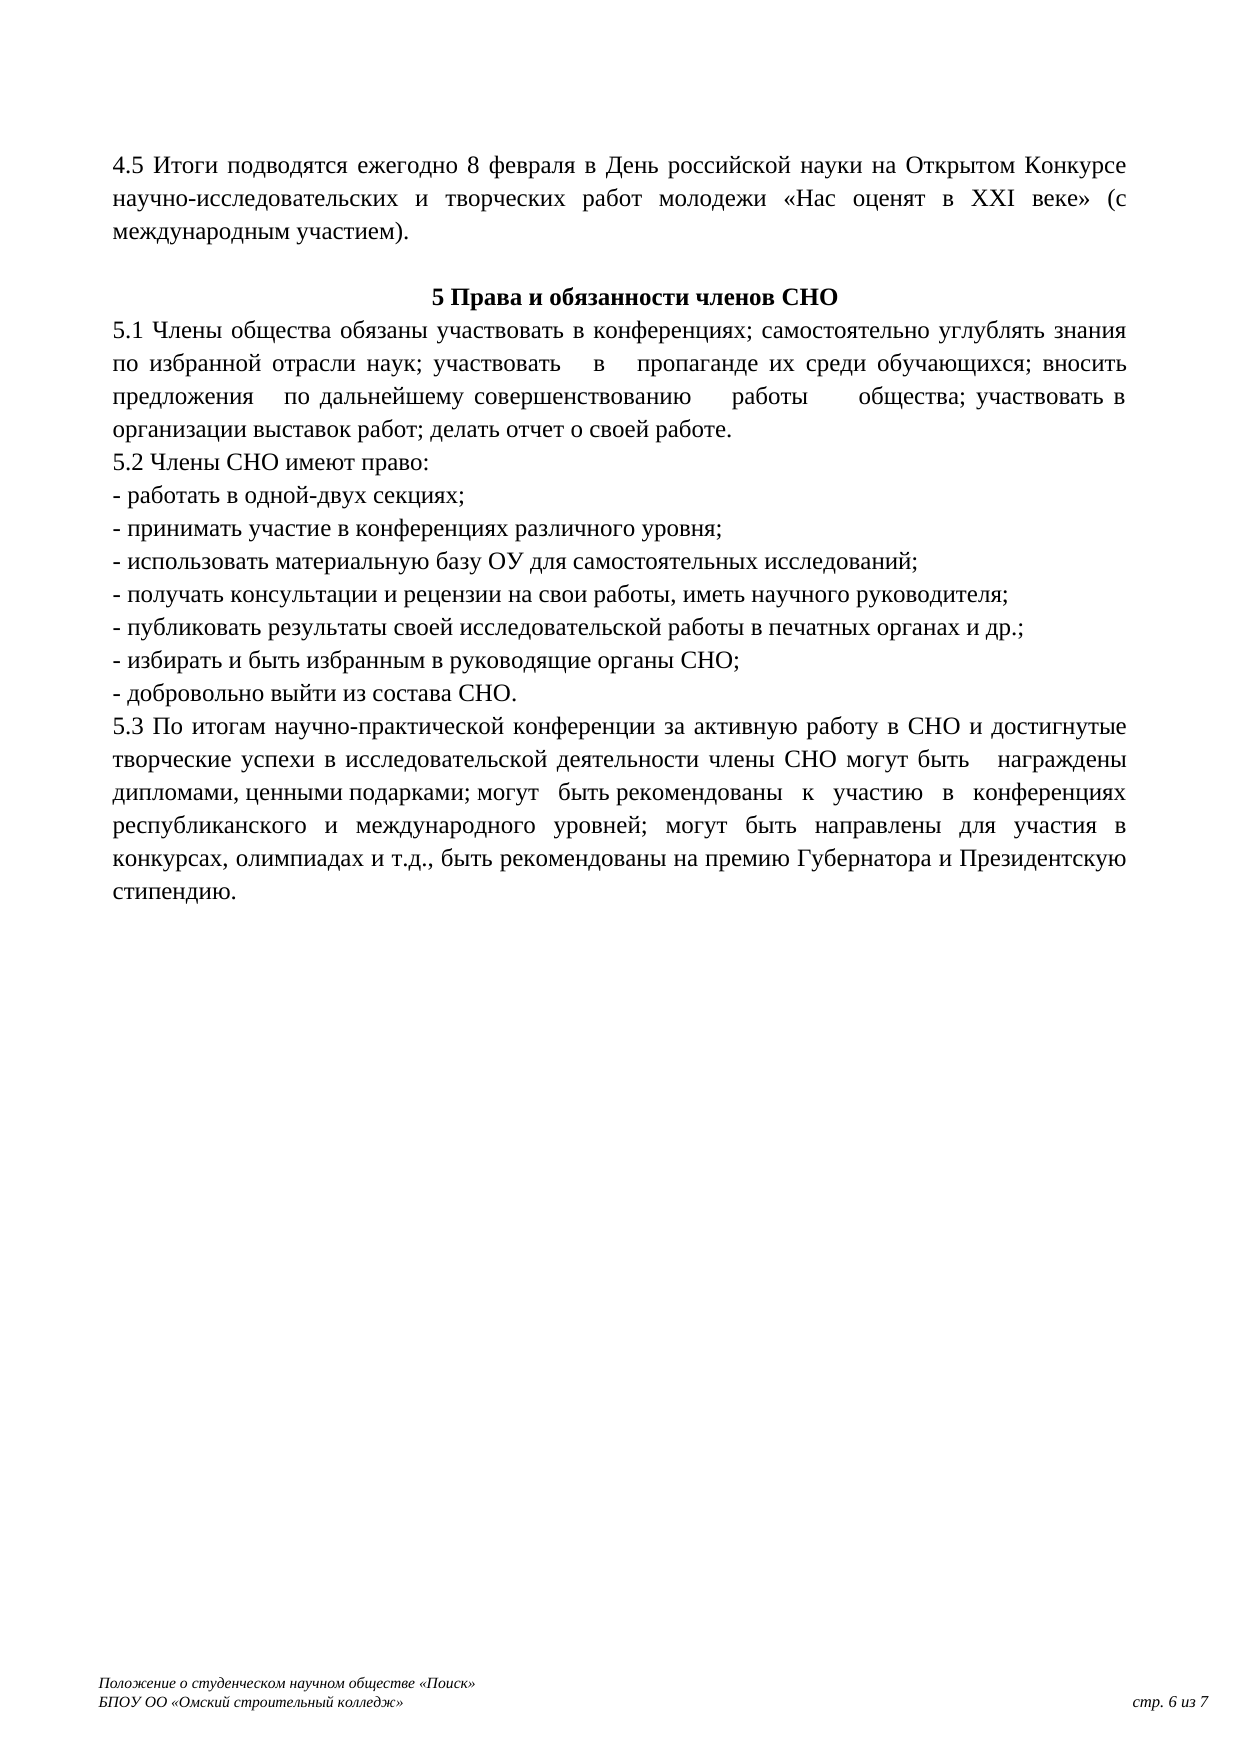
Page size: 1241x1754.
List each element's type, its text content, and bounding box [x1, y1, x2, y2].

text 5 Права и обязанности членов СНО [142, 282, 1128, 311]
text 5.1 Члены общества обязаны участвовать в конференциях; самостоятельно углублять знания по избранной отрасли наук; участвовать в пропаганде их среди обучающихся; вносить предложения по дальнейшему совершенствованию работы общества; участвовать в организации выставок работ; делать отчет о своей работе. [112, 315, 1128, 443]
text - работать в одной-двух секциях; [112, 480, 1128, 509]
text - принимать участие в конференциях различного уровня; [112, 513, 1128, 542]
text - добровольно выйти из состава СНО. [112, 678, 1128, 707]
text - использовать материальную базу ОУ для самостоятельных исследований; [112, 546, 1128, 575]
text - публиковать результаты своей исследовательской работы в печатных органах и др.; [112, 612, 1128, 641]
text - получать консультации и рецензии на свои работы, иметь научного руководителя; [112, 579, 1128, 608]
text 5.3 По итогам научно-практической конференции за активную работу в СНО и достигнутые творческие успехи в исследовательской деятельности члены СНО могут быть награждены дипломами, ценными подарками; могут быть рекомендованы к участию в конференциях республиканского и международного уровней; могут быть направлены для участия в конкурсах, олимпиадах и т.д., быть рекомендованы на премию Губернатора и Президентскую стипендию. [112, 711, 1128, 905]
text 4.5 Итоги подводятся ежегодно 8 февраля в День российской науки на Открытом Конкурсе научно-исследовательских и творческих работ молодежи «Нас оценят в ХХI веке» (с международным участием). [112, 150, 1128, 245]
text 5.2 Члены СНО имеют право: [112, 447, 1128, 476]
text - избирать и быть избранным в руководящие органы СНО; [112, 645, 1128, 674]
